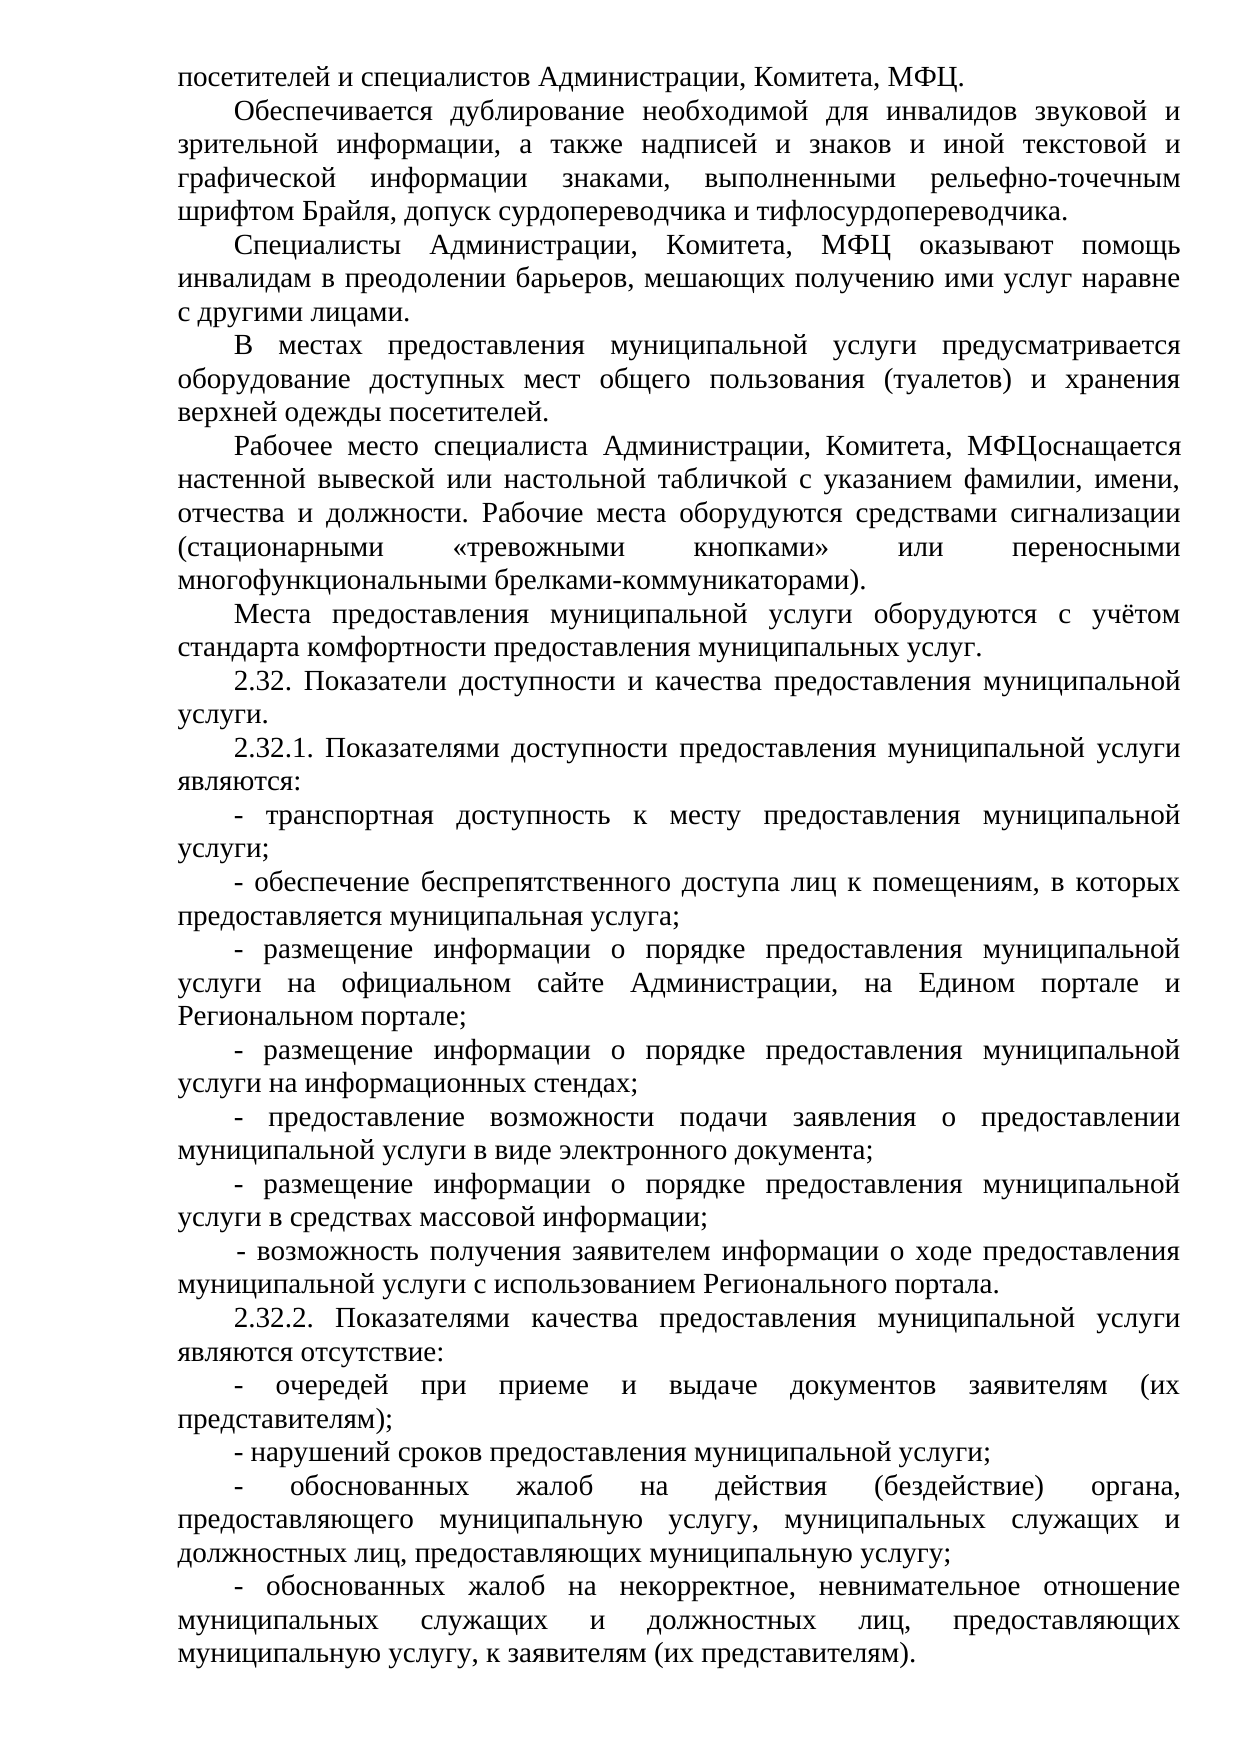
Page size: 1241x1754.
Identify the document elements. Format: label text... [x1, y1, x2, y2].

text - предоставление возможности подачи заявления о предоставлении муниципальной услуги в виде электронного документа; [177, 1099, 1181, 1166]
text Обеспечивается дублирование необходимой для инвалидов звуковой и зрительной информации, а также надписей и знаков и иной текстовой и графической информации знаками, выполненными рельефно-точечным шрифтом Брайля, допуск сурдопереводчика и тифлосурдопереводчика. [177, 93, 1181, 227]
text Места предоставления муниципальной услуги оборудуются с учётом стандарта комфортности предоставления муниципальных услуг. [177, 596, 1181, 663]
text Специалисты Администрации, Комитета, МФЦ оказывают помощь инвалидам в преодолении барьеров, мешающих получению ими услуг наравне с другими лицами. [177, 227, 1181, 327]
text 2.32. Показатели доступности и качества предоставления муниципальной услуги. [177, 663, 1181, 730]
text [177, 59, 1181, 93]
text - обоснованных жалоб на действия (бездействие) органа, предоставляющего муниципальную услугу, муниципальных служащих и должностных лиц, предоставляющих муниципальную услугу; [177, 1468, 1181, 1568]
text Рабочее место специалиста Администрации, Комитета, МФЦоснащается настенной вывеской или настольной табличкой с указанием фамилии, имени, отчества и должности. Рабочие места оборудуются средствами сигнализации (стационарными «тревожными кнопками» или переносными многофункциональными брелками-коммуникаторами). [177, 428, 1181, 596]
text В местах предоставления муниципальной услуги предусматривается оборудование доступных мест общего пользования (туалетов) и хранения верхней одежды посетителей. [177, 327, 1181, 428]
text - обеспечение беспрепятственного доступа лиц к помещениям, в которых предоставляется муниципальная услуга; [177, 864, 1181, 931]
text - нарушений сроков предоставления муниципальной услуги; [177, 1434, 1181, 1468]
text - транспортная доступность к месту предоставления муниципальной услуги; [177, 797, 1181, 864]
text - размещение информации о порядке предоставления муниципальной услуги на информационных стендах; [177, 1032, 1181, 1099]
text 2.32.1. Показателями доступности предоставления муниципальной услуги являются: [177, 730, 1181, 797]
text - размещение информации о порядке предоставления муниципальной услуги на официальном сайте Администрации, на Едином портале и Региональном портале; [177, 931, 1181, 1032]
text - размещение информации о порядке предоставления муниципальной услуги в средствах массовой информации; [177, 1166, 1181, 1233]
text - обоснованных жалоб на некорректное, невнимательное отношение муниципальных служащих и должностных лиц, предоставляющих муниципальную услугу, к заявителям (их представителям). [177, 1568, 1181, 1669]
text - возможность получения заявителем информации о ходе предоставления муниципальной услуги с использованием Регионального портала. [177, 1233, 1181, 1300]
text 2.32.2. Показателями качества предоставления муниципальной услуги являются отсутствие: [177, 1300, 1181, 1367]
text - очередей при приеме и выдаче документов заявителям (их представителям); [177, 1367, 1181, 1434]
